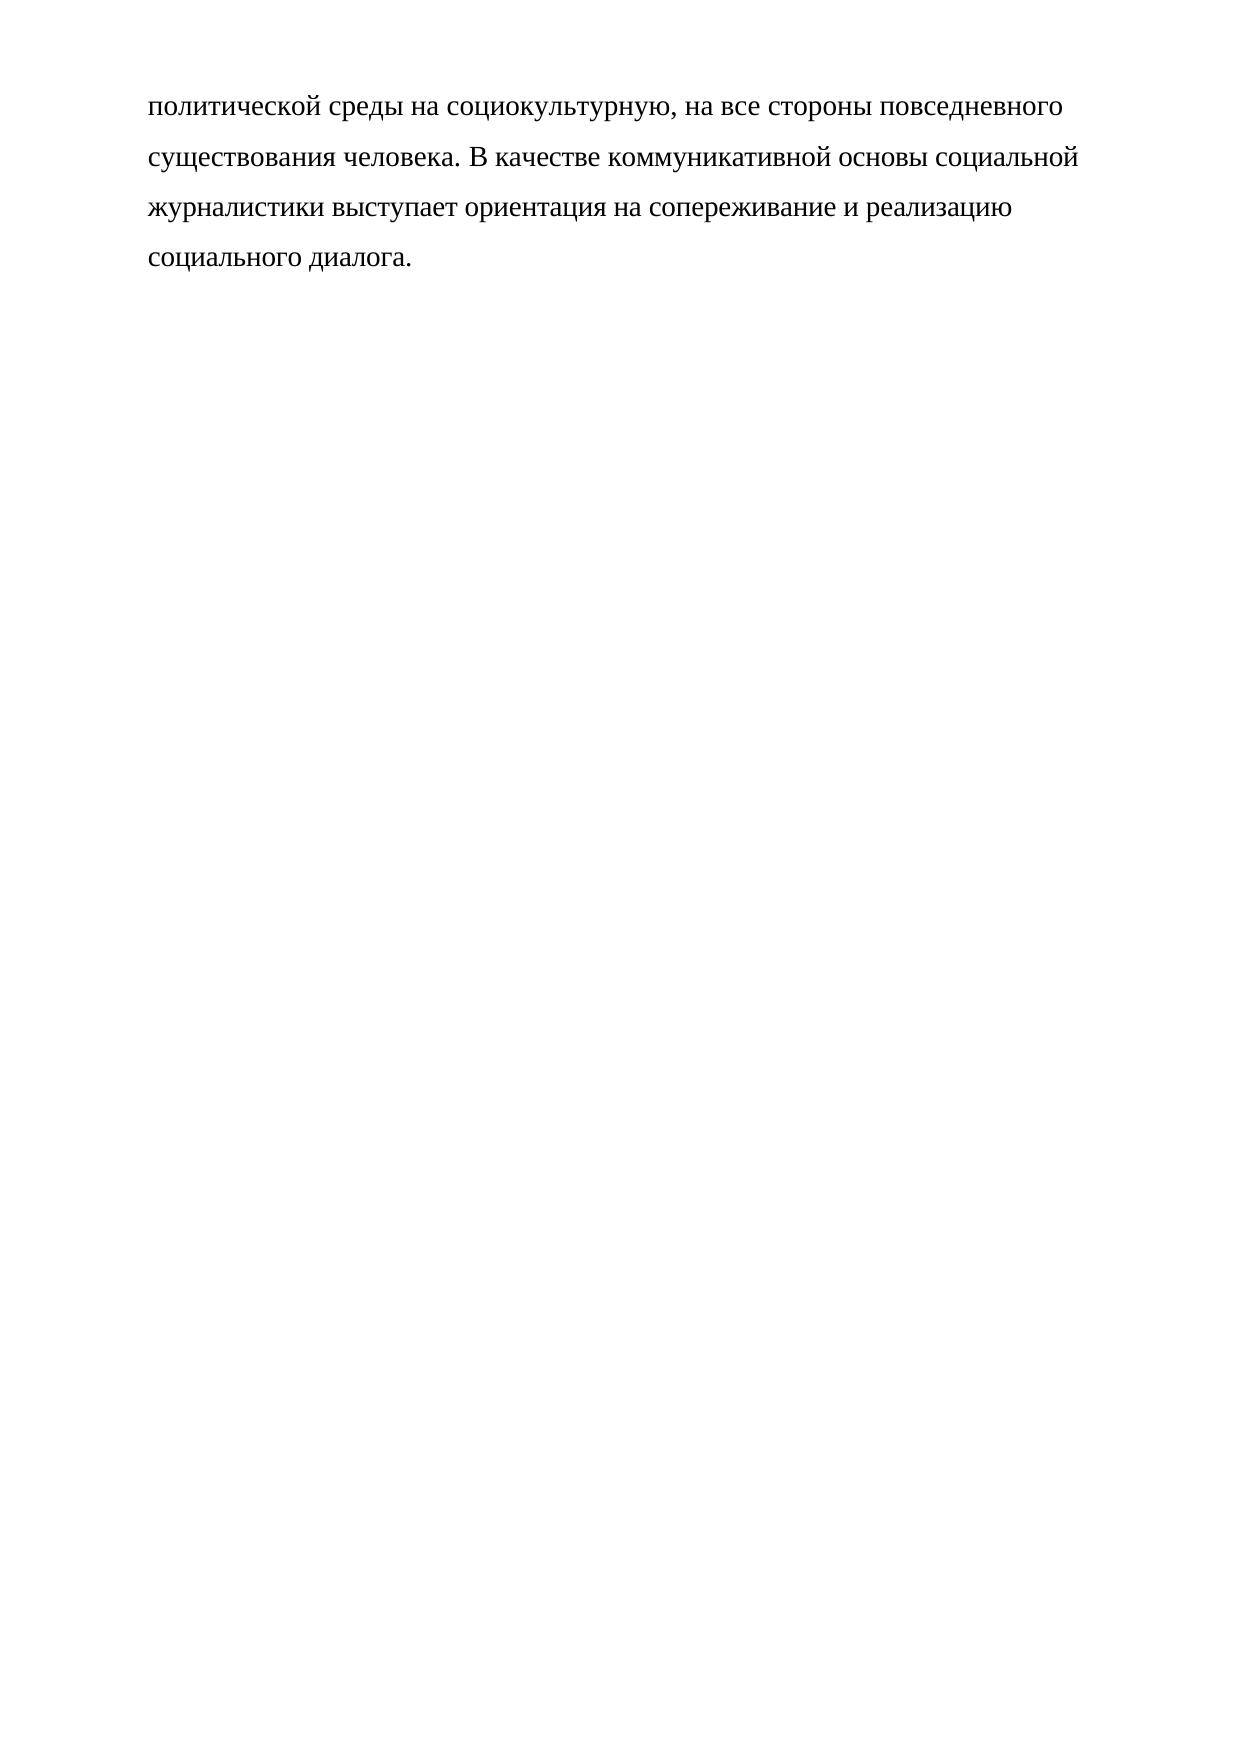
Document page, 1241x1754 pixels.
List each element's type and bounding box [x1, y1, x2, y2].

text [148, 88, 1152, 273]
